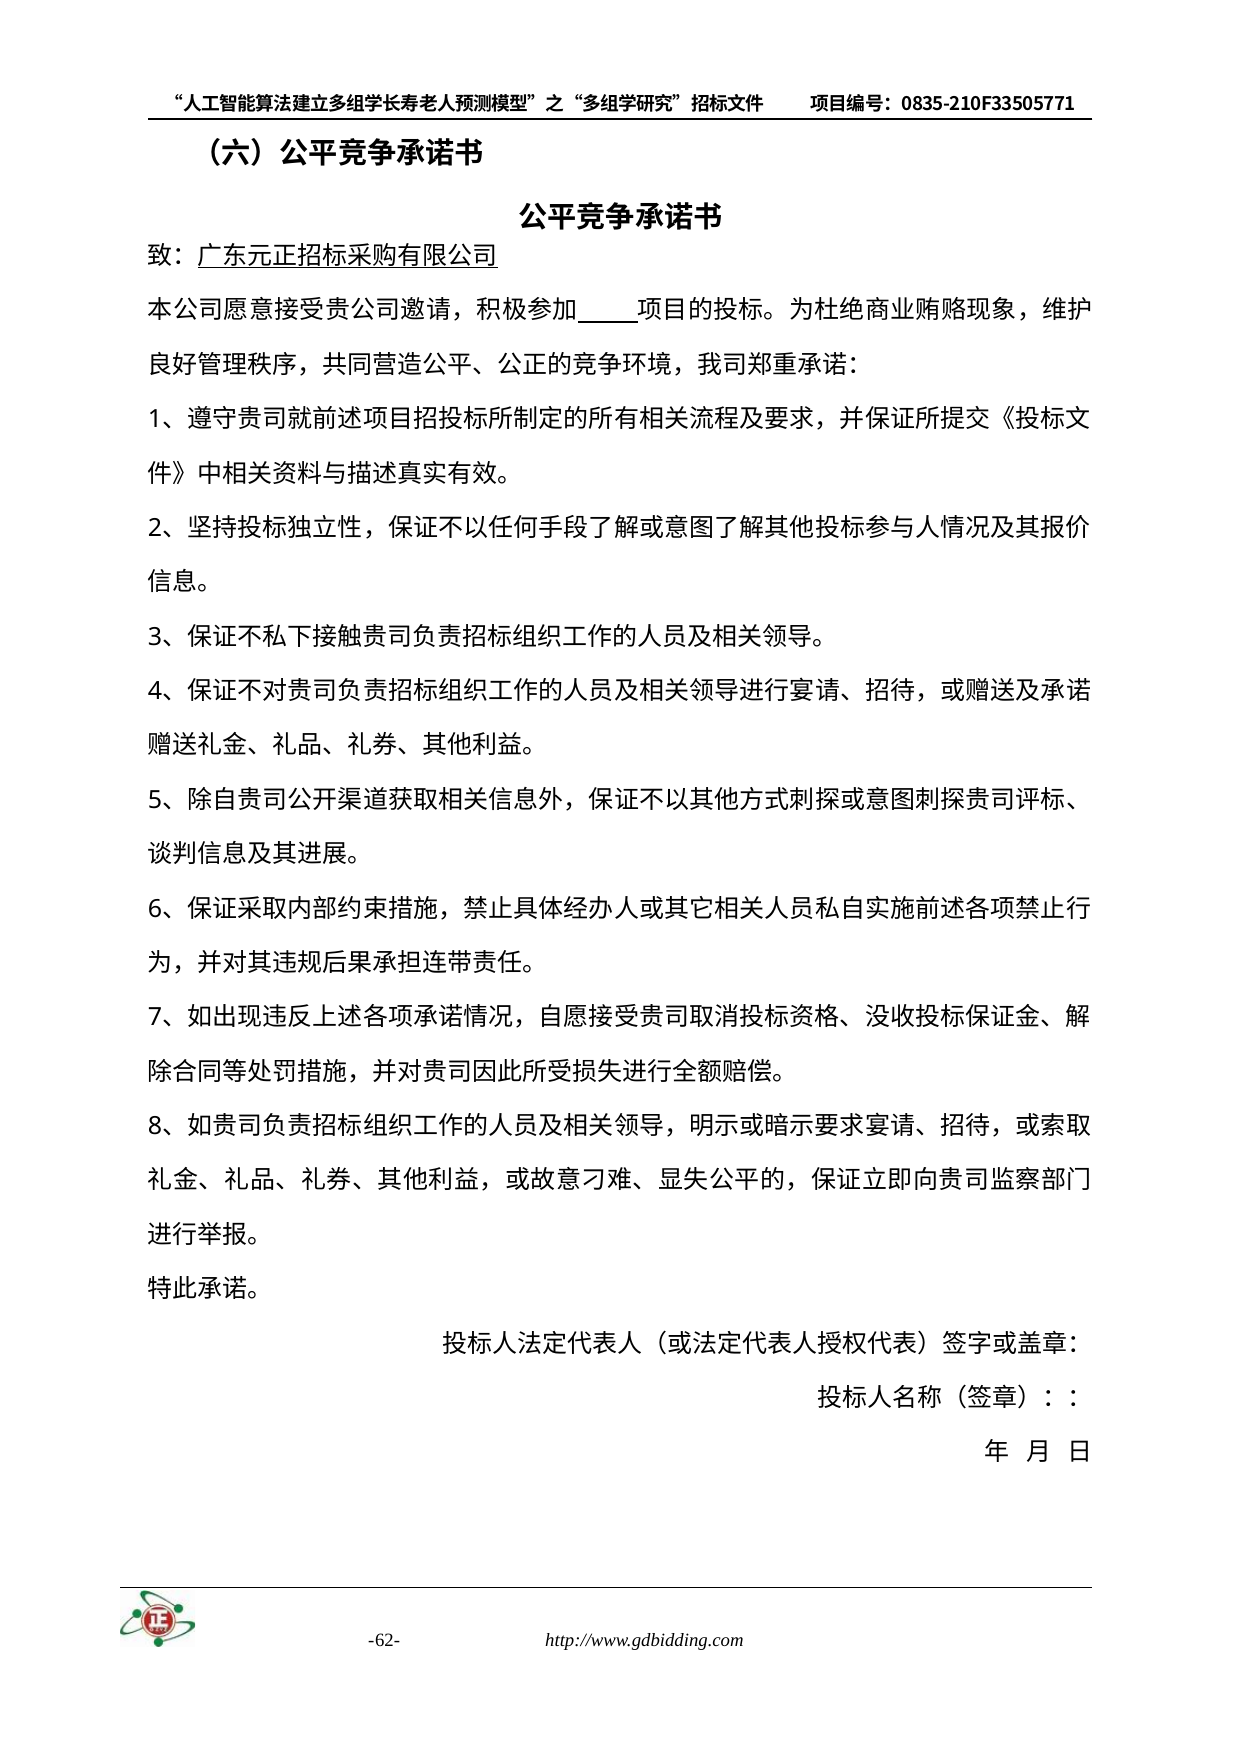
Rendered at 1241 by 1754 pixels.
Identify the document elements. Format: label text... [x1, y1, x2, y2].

text 3、保证不私下接触贵司负责招标组织工作的人员及相关领导。 [148, 616, 1092, 652]
text （六）公平竞争承诺书 [192, 130, 1092, 172]
text 8、如贵司负责招标组织工作的人员及相关领导，明示或暗示要求宴请、招待，或索取礼金、礼品、礼券、其他利益，或故意刁难、显失公平的，保证立即向贵司监察部门进行举报。 [148, 1106, 1092, 1251]
text 4、保证不对贵司负责招标组织工作的人员及相关领导进行宴请、招待，或赠送及承诺赠送礼金、礼品、礼券、其他利益。 [148, 671, 1092, 761]
text 2、坚持投标独立性，保证不以任何手段了解或意图了解其他投标参与人情况及其报价信息。 [148, 507, 1092, 598]
text 投标人法定代表人（或法定代表人授权代表）签字或盖章： [148, 1323, 1092, 1359]
text 5、除自贵司公开渠道获取相关信息外，保证不以其他方式刺探或意图刺探贵司评标、谈判信息及其进展。 [148, 779, 1092, 870]
text 投标人名称（签章）：： [148, 1377, 1092, 1414]
text 6、保证采取内部约束措施，禁止具体经办人或其它相关人员私自实施前述各项禁止行为，并对其违规后果承担连带责任。 [148, 888, 1092, 979]
text 7、如出现违反上述各项承诺情况，自愿接受贵司取消投标资格、没收投标保证金、解除合同等处罚措施，并对贵司因此所受损失进行全额赔偿。 [148, 997, 1092, 1087]
text 特此承诺。 [148, 1269, 1092, 1305]
picture [120, 1590, 195, 1647]
text 致：广东元正招标采购有限公司 [148, 236, 1092, 272]
text 本公司愿意接受贵公司邀请，积极参加 项目的投标。为杜绝商业贿赂现象，维护良好管理秩序，共同营造公平、公正的竞争环境，我司郑重承诺： [148, 290, 1092, 381]
text 公平竞争承诺书 [148, 193, 1092, 236]
text 年 月 日 [148, 1432, 1092, 1468]
text 1、遵守贵司就前述项目招投标所制定的所有相关流程及要求，并保证所提交《投标文件》中相关资料与描述真实有效。 [148, 399, 1092, 489]
